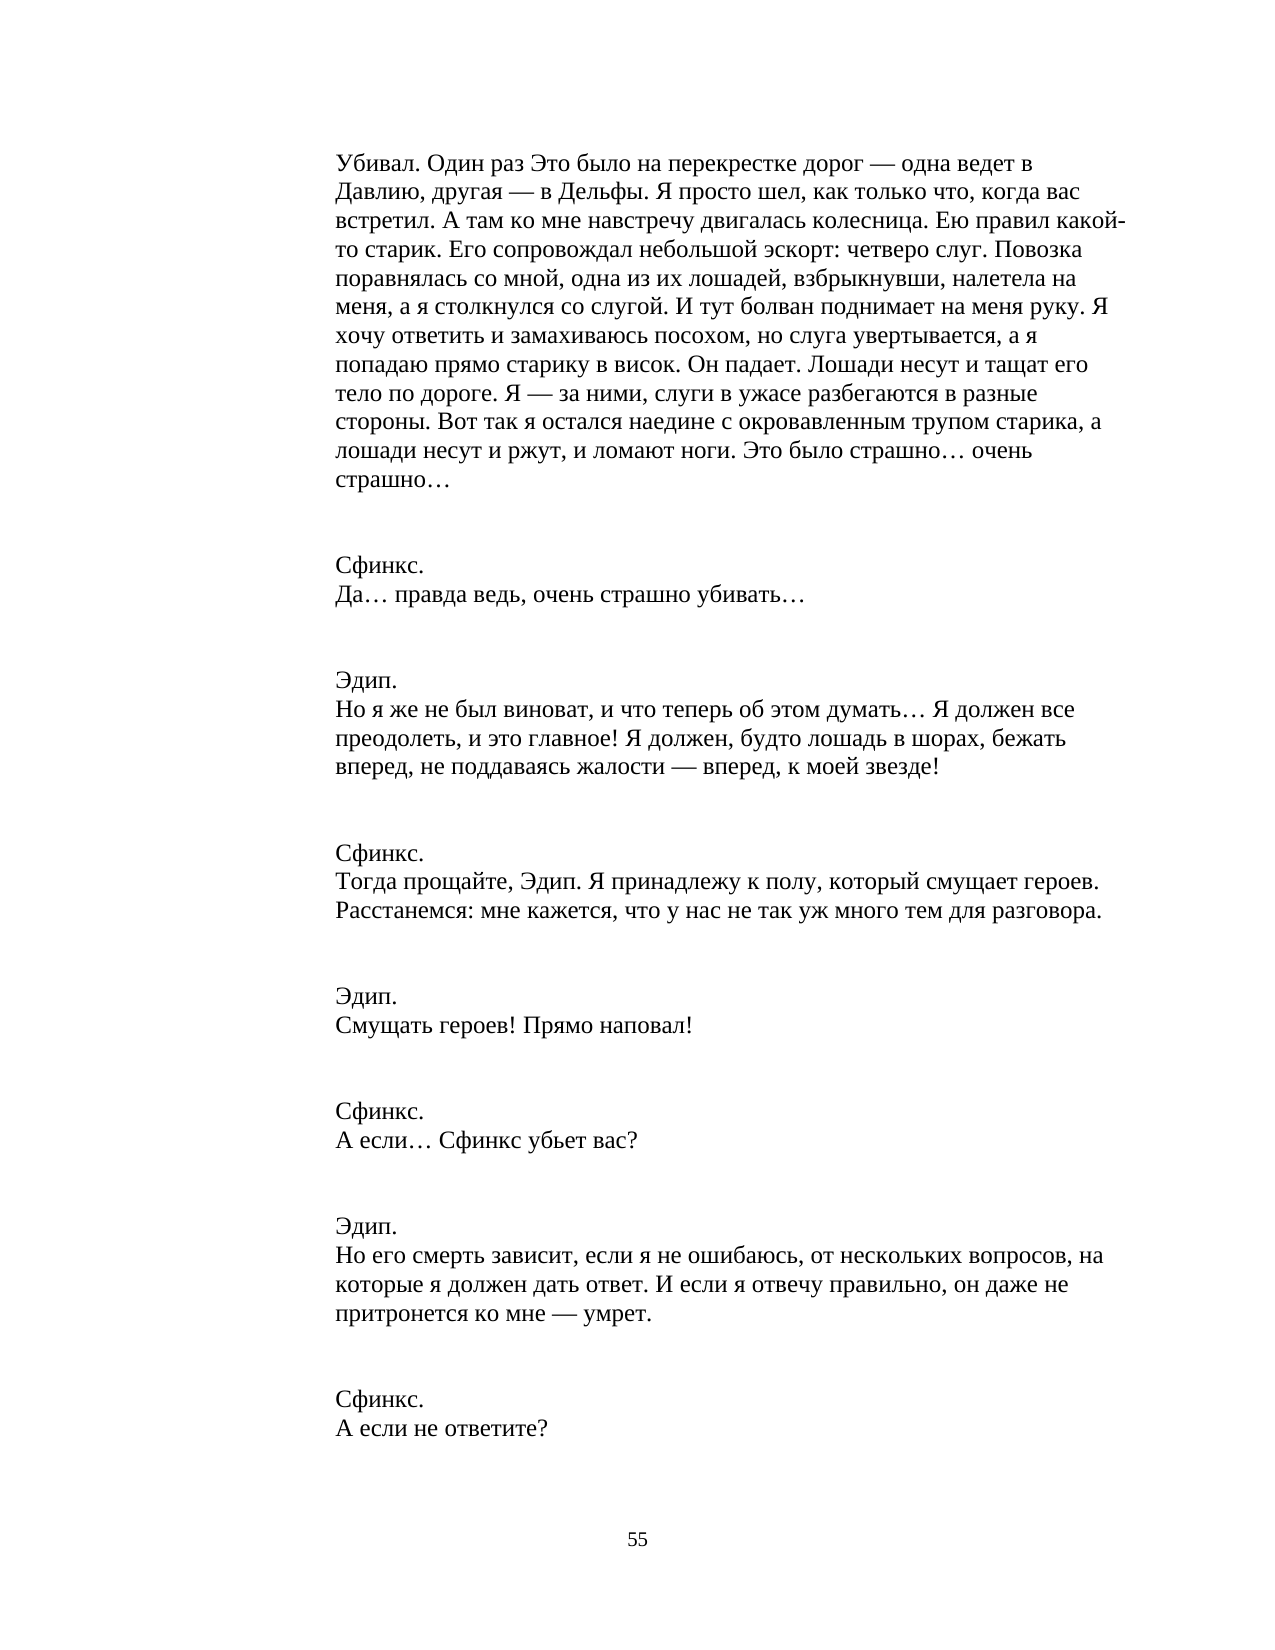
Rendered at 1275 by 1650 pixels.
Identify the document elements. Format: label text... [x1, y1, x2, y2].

text А если не ответите? [335, 1413, 1127, 1441]
text Да… правда ведь, очень страшно убивать… [335, 579, 1127, 608]
text Эдип. [335, 981, 1127, 1010]
text Смущать героев! Прямо наповал! [335, 1010, 1127, 1039]
text Сфинкс. [335, 1096, 1127, 1125]
text Тогда прощайте, Эдип. Я принадлежу к полу, который смущает героев. Расстанемся: мне кажется, что у нас не так уж много тем для разговора. [335, 866, 1127, 924]
text Но его смерть зависит, если я не ошибаюсь, от нескольких вопросов, на которые я должен дать ответ. И если я отвечу правильно, он даже не притронется ко мне — умрет. [335, 1240, 1127, 1326]
text Эдип. [335, 665, 1127, 694]
text А если… Сфинкс убьет вас? [335, 1125, 1127, 1154]
text Убивал. Один раз Это было на перекрестке дорог — одна ведет в Давлию, другая — в Дельфы. Я просто шел, как только что, когда вас встретил. А там ко мне навстречу двигалась колесница. Ею правил какой-то старик. Его сопровождал небольшой эскорт: четверо слуг. Повозка поравнялась со мной, одна из их лошадей, взбрыкнувши, налетела на меня, а я столкнулся со слугой. И тут болван поднимает на меня руку. Я хочу ответить и замахиваюсь посохом, но слуга увертывается, а я попадаю прямо старику в висок. Он падает. Лошади несут и тащат его тело по дороге. Я — за ними, слуги в ужасе разбегаются в разные стороны. Вот так я остался наедине с окровавленным трупом старика, а лошади несут и ржут, и ломают ноги. Это было страшно… очень страшно… [335, 148, 1127, 493]
text Но я же не был виноват, и что теперь об этом думать… Я должен все преодолеть, и это главное! Я должен, будто лошадь в шорах, бежать вперед, не поддаваясь жалости — вперед, к моей звезде! [335, 694, 1127, 780]
text Сфинкс. [335, 838, 1127, 866]
text Эдип. [335, 1211, 1127, 1240]
text Сфинкс. [335, 1384, 1127, 1413]
text Сфинкс. [335, 550, 1127, 579]
